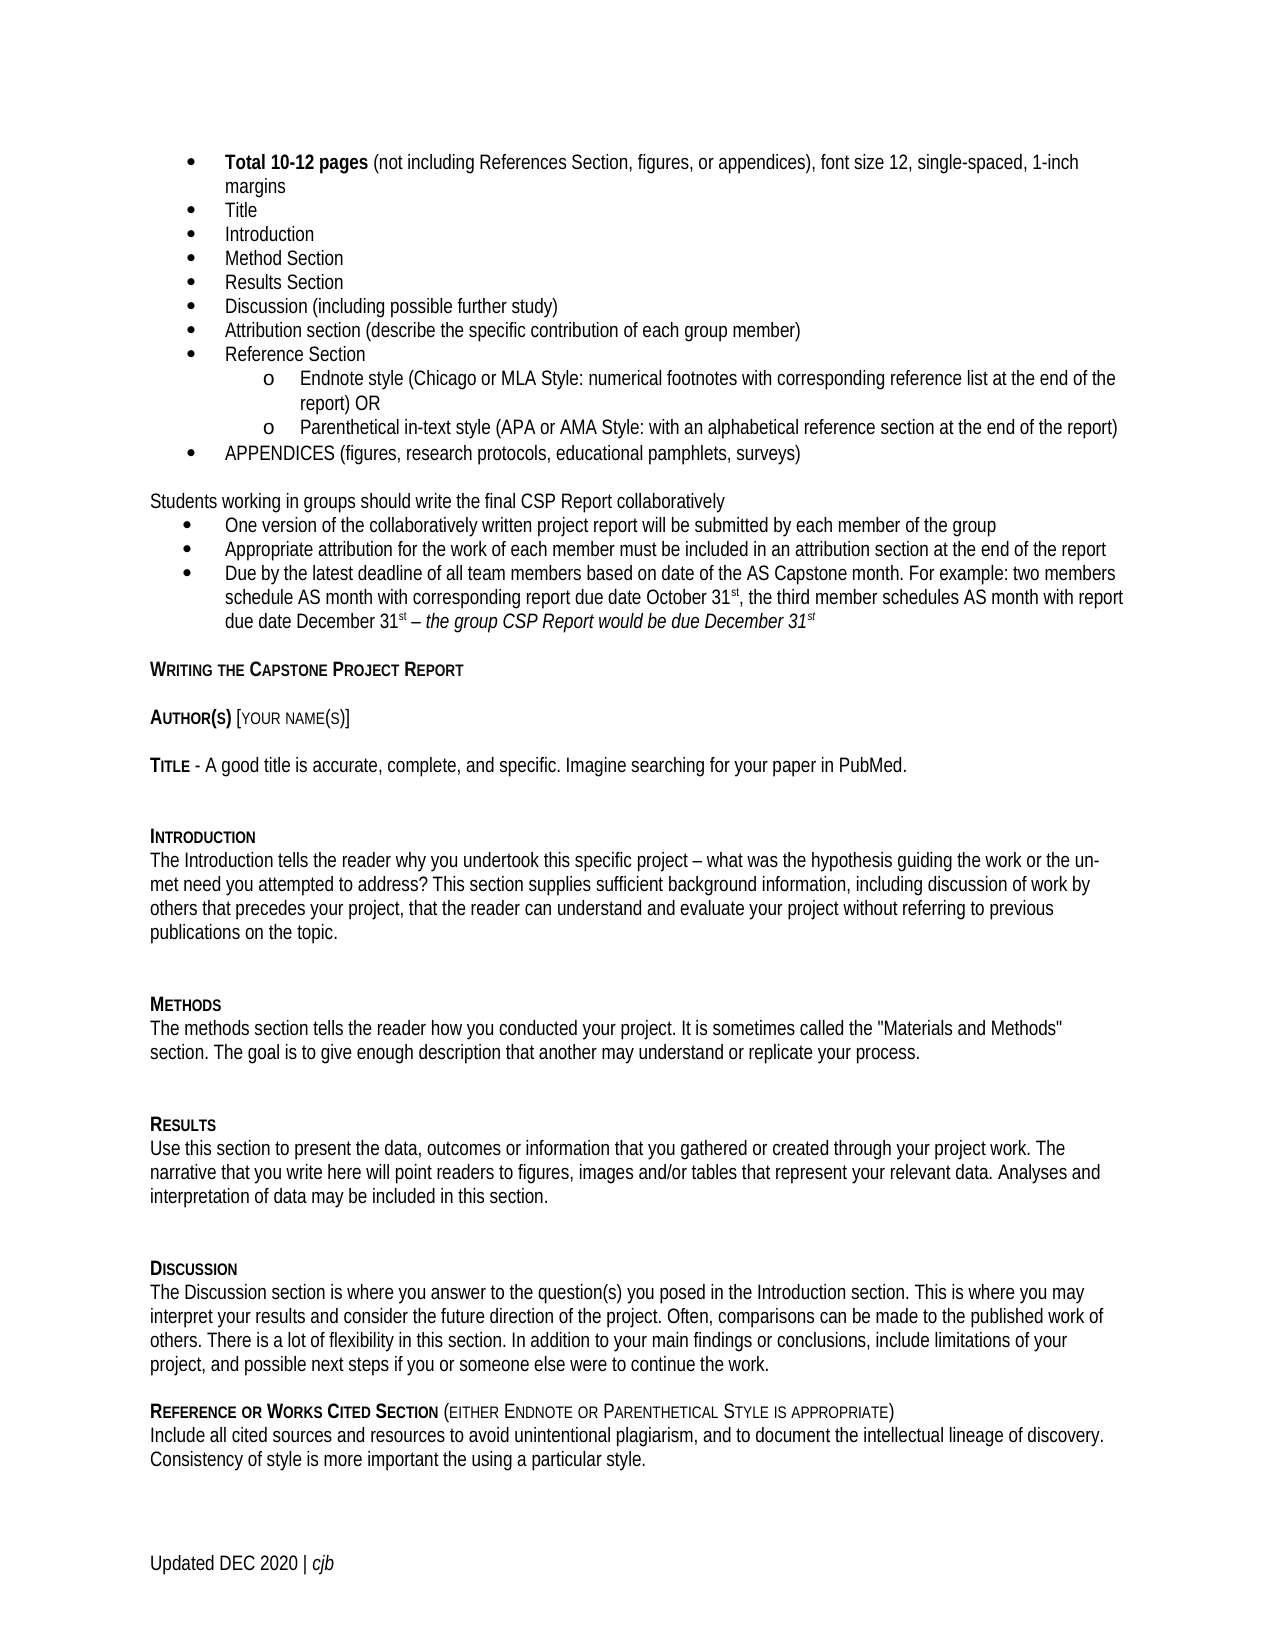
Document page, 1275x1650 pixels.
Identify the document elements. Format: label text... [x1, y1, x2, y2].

text Title - A good title is accurate, complete, and specific. Imagine searching for your paper in PubMed. [150, 752, 1125, 776]
list Appropriate attribution for the work of each member must be included in an attribution section at the end of the report [187, 537, 1125, 561]
text Discussion [150, 1256, 1125, 1279]
list Parenthetical in-text style (APA or AMA Style: with an alphabetical reference section at the end of the report) [262, 415, 1125, 441]
text Include all cited sources and resources to avoid unintentional plagiarism, and to document the intellectual lineage of discovery. Consistency of style is more important the using a particular style. [150, 1423, 1125, 1471]
list Discussion (including possible further study) [187, 294, 1125, 318]
list Attribution section (describe the specific contribution of each group member) [187, 318, 1125, 342]
text Methods [150, 992, 1125, 1016]
list Introduction [187, 222, 1125, 246]
text The Discussion section is where you answer to the question(s) you posed in the Introduction section. This is where you may interpret your results and consider the future direction of the project. Often, comparisons can be made to the published work of others. There is a lot of flexibility in this section. In addition to your main findings or conclusions, include limitations of your project, and possible next steps if you or someone else were to continue the work. [150, 1279, 1125, 1375]
text The Introduction tells the reader why you undertook this specific project – what was the hypothesis guiding the work or the un-met need you attempted to address? This section supplies sufficient background information, including discussion of work by others that precedes your project, that the reader can understand and evaluate your project without referring to previous publications on the topic. [150, 848, 1125, 944]
list Method Section [187, 246, 1125, 270]
list Results Section [187, 270, 1125, 294]
text Author(s) [your name(s)] [150, 704, 1125, 728]
text Students working in groups should write the final CSP Report collaboratively [150, 489, 1125, 513]
text Reference or Works Cited Section (either Endnote or Parenthetical Style is appropriate) [150, 1399, 1125, 1423]
list Endnote style (Chicago or MLA Style: numerical footnotes with corresponding reference list at the end of the report) OR [262, 366, 1125, 415]
list APPENDICES (figures, research protocols, educational pamphlets, surveys) [187, 441, 1125, 465]
subtitle Writing the Capstone Project Report [150, 657, 1125, 681]
list Total 10-12 pages (not including References Section, figures, or appendices), font size 12, single-spaced, 1-inch margins [187, 150, 1125, 198]
text Results [150, 1112, 1125, 1136]
text Use this section to present the data, outcomes or information that you gathered or created through your project work. The narrative that you write here will point readers to figures, images and/or tables that represent your relevant data. Analyses and interpretation of data may be included in this section. [150, 1136, 1125, 1208]
text The methods section tells the reader how you conducted your project. It is sometimes called the "Materials and Methods" section. The goal is to give enough description that another may understand or replicate your process. [150, 1016, 1125, 1064]
text Introduction [150, 824, 1125, 848]
list Reference Section [187, 342, 1125, 366]
list Due by the latest deadline of all team members based on date of the AS Capstone month. For example: two members schedule AS month with corresponding report due date October 31st, the third member schedules AS month with report due date December 31st – the group CSP Report would be due December 31st [187, 561, 1125, 633]
list Title [187, 198, 1125, 222]
list One version of the collaboratively written project report will be submitted by each member of the group [187, 513, 1125, 537]
